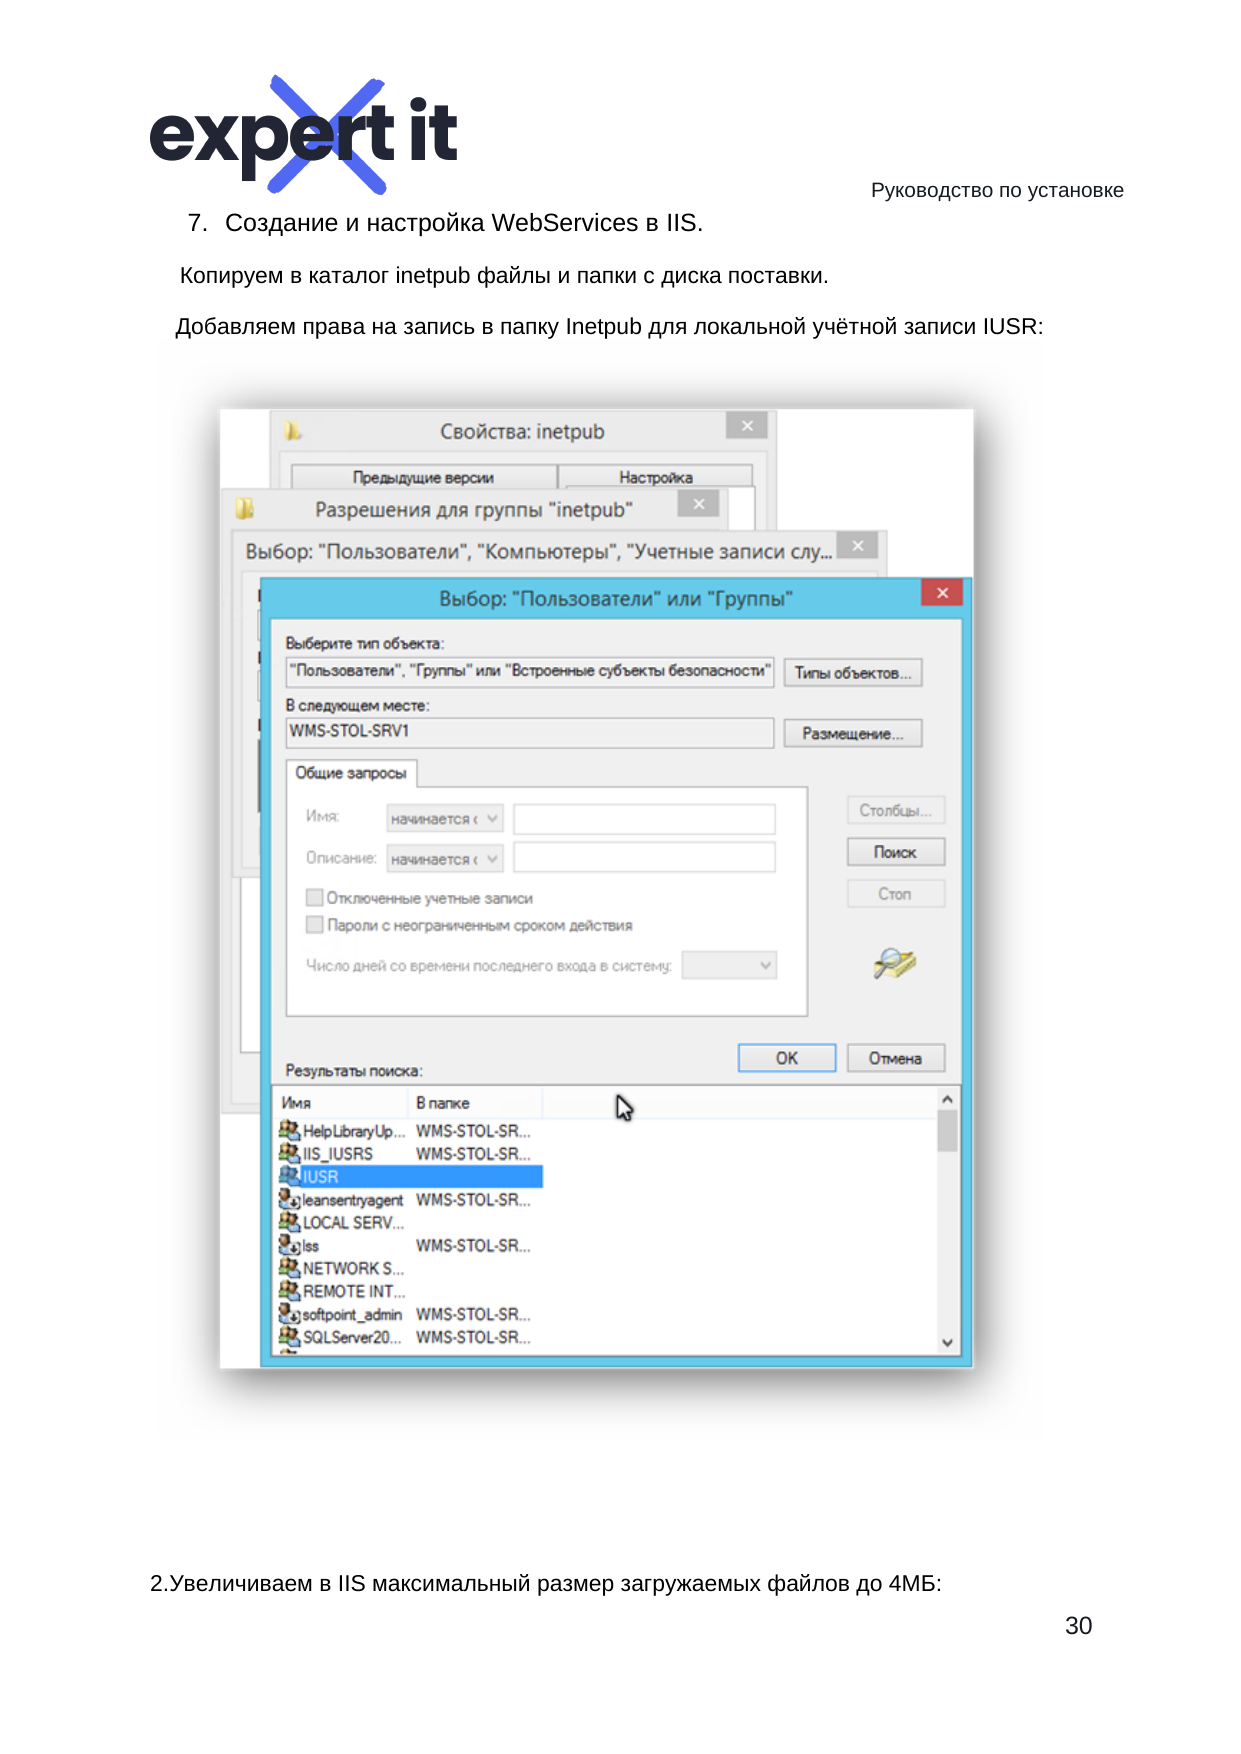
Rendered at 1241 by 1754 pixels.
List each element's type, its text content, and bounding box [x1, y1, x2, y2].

picture [150, 73, 469, 198]
picture [150, 339, 1044, 1439]
list Копируем в каталог inetpub файлы и папки с диска поставки. [179, 262, 1092, 288]
list Создание и настройка WebServices в IIS. [187, 208, 1092, 237]
text 2.Увеличиваем в IIS максимальный размер загружаемых файлов до 4МБ: [150, 1570, 1092, 1597]
